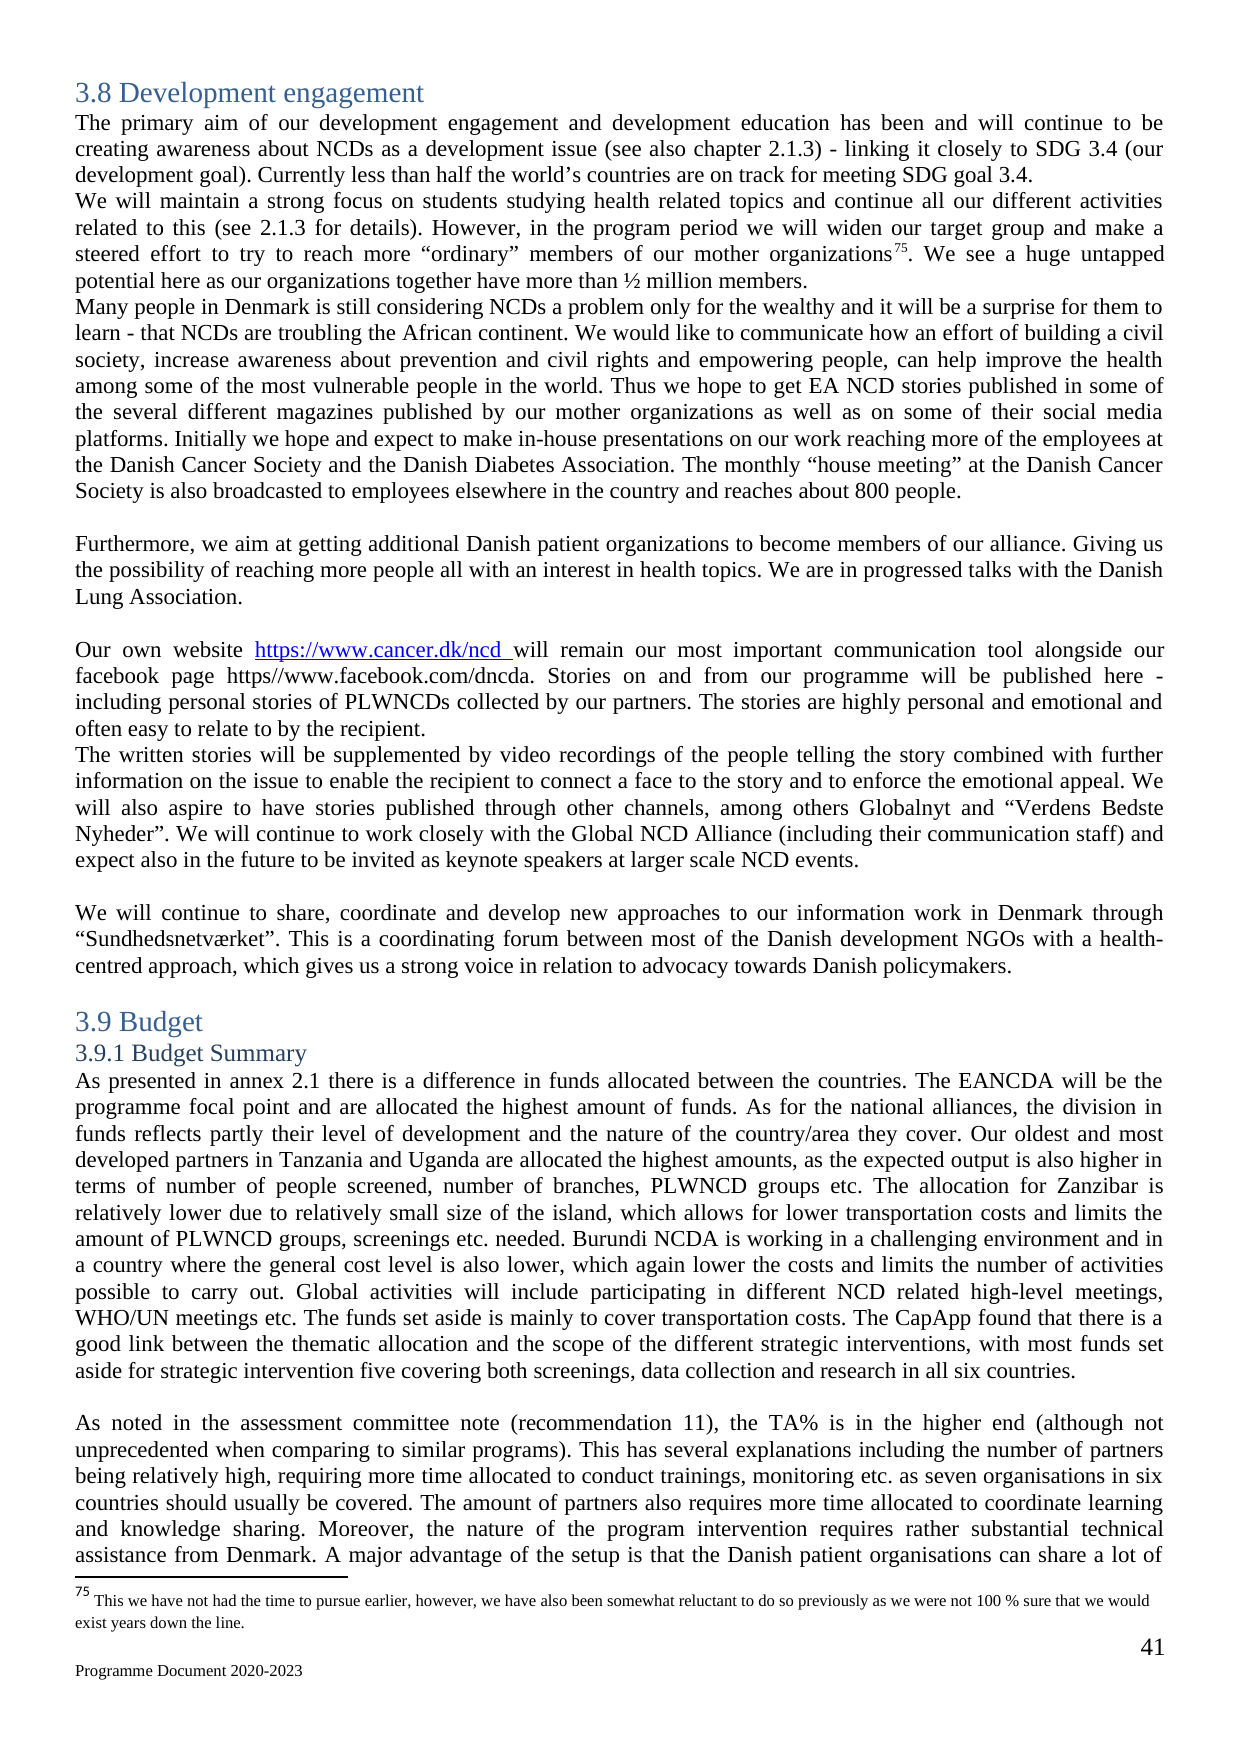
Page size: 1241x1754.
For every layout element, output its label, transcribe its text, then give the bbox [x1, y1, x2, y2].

subtitle 3.9.1 Budget Summary [75, 1038, 1165, 1067]
text The primary aim of our development engagement and development education has been and will continue to be creating awareness about NCDs as a development issue (see also chapter 2.1.3) - linking it closely to SDG 3.4 (our development goal). Currently less than half the world’s countries are on track for meeting SDG goal 3.4. [75, 108, 1165, 188]
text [75, 1409, 1165, 1568]
subtitle 3.8 Development engagement [75, 75, 1165, 108]
text The written stories will be supplemented by video recordings of the people telling the story combined with further information on the issue to enable the recipient to connect a face to the story and to enforce the emotional appeal. We will also aspire to have stories published through other channels, among others Globalnyt and “Verdens Bedste Nyheder”. We will continue to work closely with the Global NCD Alliance (including their communication staff) and expect also in the future to be invited as keynote speakers at larger scale NCD events. [75, 741, 1165, 873]
text Many people in Denmark is still considering NCDs a problem only for the wealthy and it will be a surprise for them to learn - that NCDs are troubling the African continent. We would like to communicate how an effort of building a civil society, increase awareness about prevention and civil rights and empowering people, can help improve the health among some of the most vulnerable people in the world. Thus we hope to get EA NCD stories published in some of the several different magazines published by our mother organizations as well as on some of their social media platforms. Initially we hope and expect to make in-house presentations on our work reaching more of the employees at the Danish Cancer Society and the Danish Diabetes Association. The monthly “house meeting” at the Danish Cancer Society is also broadcasted to employees elsewhere in the country and reaches about 800 people. [75, 293, 1165, 504]
text Our own website https://www.cancer.dk/ncd will remain our most important communication tool alongside our facebook page https//www.facebook.com/dncda. Stories on and from our programme will be published here - including personal stories of PLWNCDs collected by our partners. The stories are highly personal and emotional and often easy to relate to by the recipient. [75, 636, 1165, 741]
text We will maintain a strong focus on students studying health related topics and continue all our different activities related to this (see 2.1.3 for details). However, in the program period we will widen our target group and make a steered effort to try to reach more “ordinary” members of our mother organizations. We see a huge untapped potential here as our organizations together have more than ½ million members. [75, 188, 1165, 293]
subtitle 3.9 Budget [75, 1004, 1165, 1038]
text As presented in annex 2.1 there is a difference in funds allocated between the countries. The EANCDA will be the programme focal point and are allocated the highest amount of funds. As for the national alliances, the division in funds reflects partly their level of development and the nature of the country/area they cover. Our oldest and most developed partners in Tanzania and Uganda are allocated the highest amounts, as the expected output is also higher in terms of number of people screened, number of branches, PLWNCD groups etc. The allocation for Zanzibar is relatively lower due to relatively small size of the island, which allows for lower transportation costs and limits the amount of PLWNCD groups, screenings etc. needed. Burundi NCDA is working in a challenging environment and in a country where the general cost level is also lower, which again lower the costs and limits the number of activities possible to carry out. Global activities will include participating in different NCD related high-level meetings, WHO/UN meetings etc. The funds set aside is mainly to cover transportation costs. The CapApp found that there is a good link between the thematic allocation and the scope of the different strategic interventions, with most funds set aside for strategic intervention five covering both screenings, data collection and research in all six countries. [75, 1067, 1165, 1383]
text Furthermore, we aim at getting additional Danish patient organizations to become members of our alliance. Giving us the possibility of reaching more people all with an interest in health topics. We are in progressed talks with the Danish Lung Association. [75, 530, 1165, 609]
text We will continue to share, coordinate and develop new approaches to our information work in Denmark through “Sundhedsnetværket”. This is a coordinating forum between most of the Danish development NGOs with a health-centred approach, which gives us a strong voice in relation to advocacy towards Danish policymakers. [75, 899, 1165, 978]
